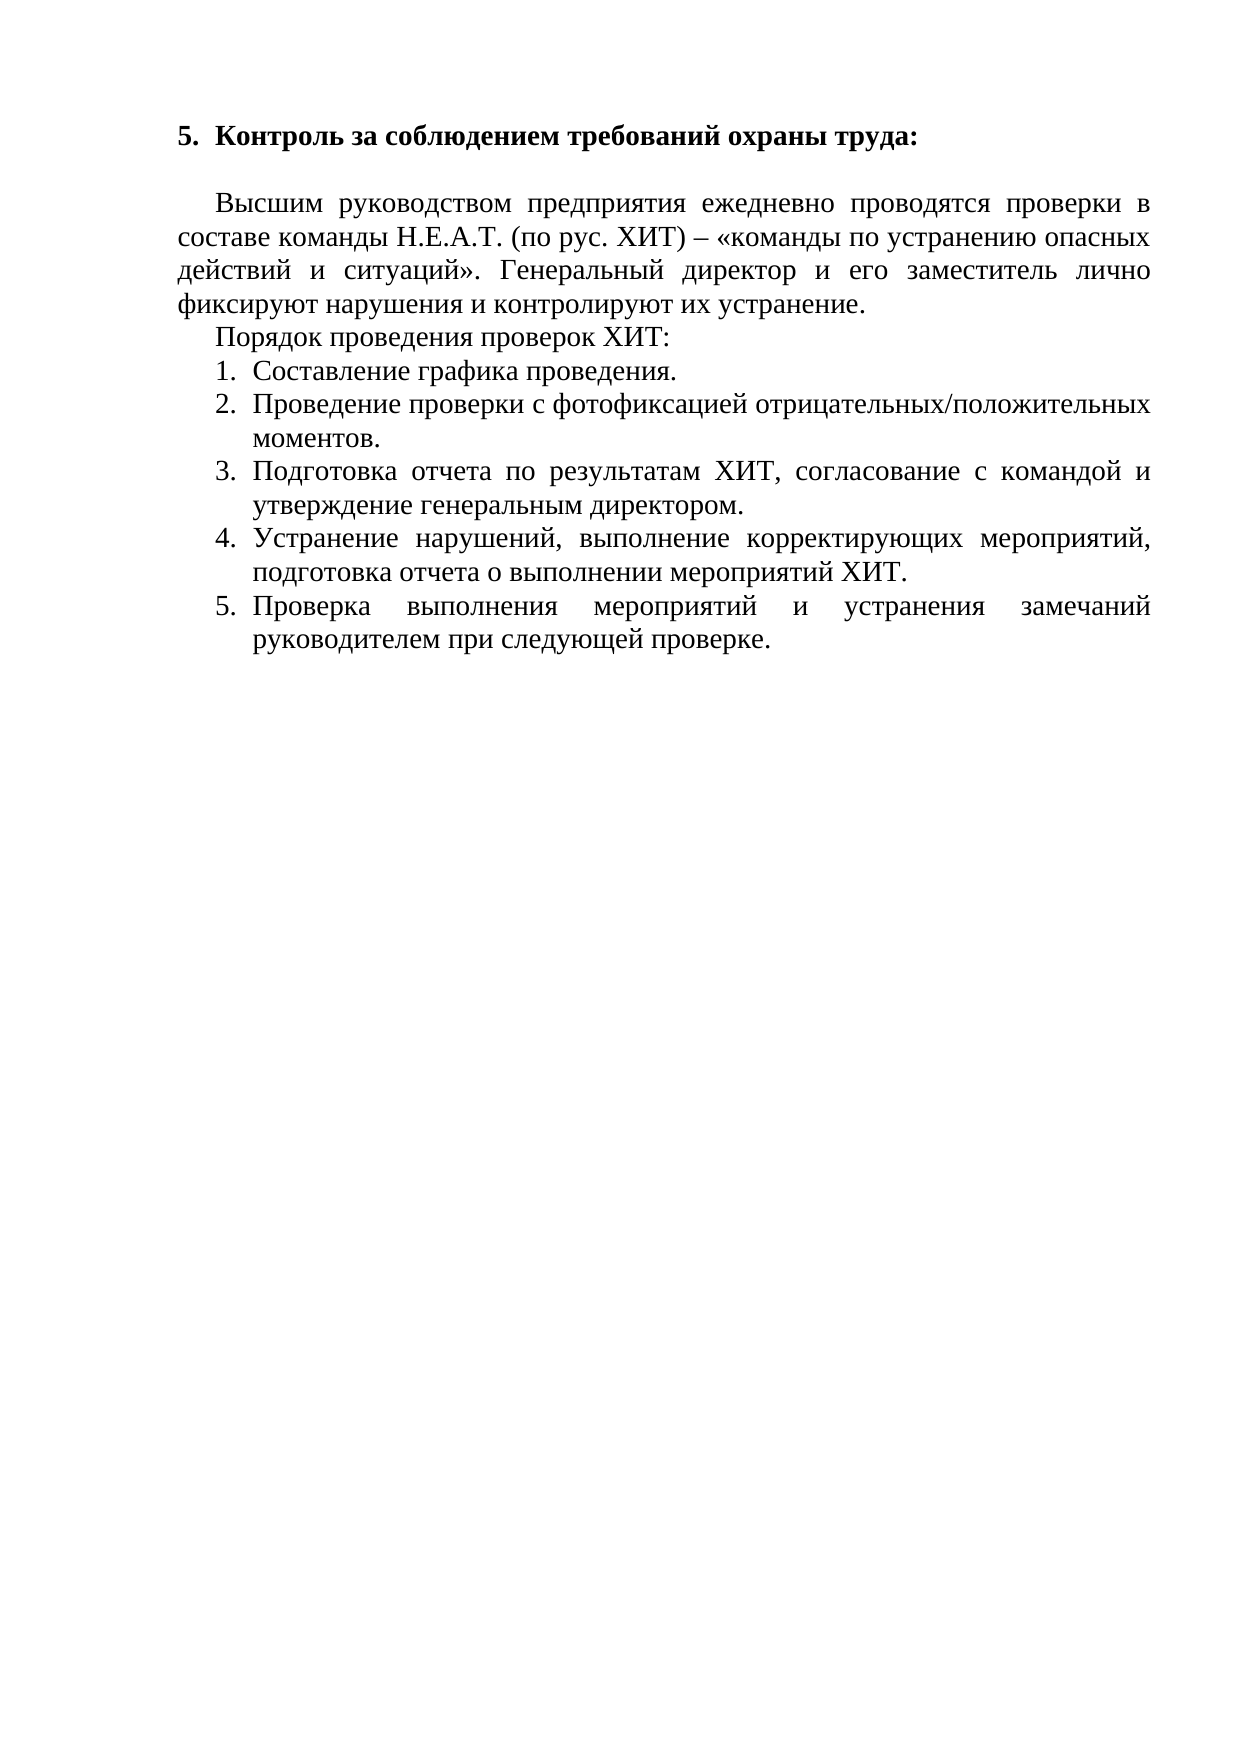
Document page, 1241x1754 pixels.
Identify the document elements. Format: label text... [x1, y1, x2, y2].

text Высшим руководством предприятия ежедневно проводятся проверки в составе команды Н.Е.А.Т. (по рус. ХИТ) – «команды по устранению опасных действий и ситуаций». Генеральный директор и его заместитель лично фиксируют нарушения и контролируют их устранение. [177, 185, 1152, 319]
list Устранение нарушений, выполнение корректирующих мероприятий, подготовка отчета о выполнении мероприятий ХИТ. [215, 521, 1152, 588]
list Контроль за соблюдением требований охраны труда: [177, 118, 1152, 152]
list Проверка выполнения мероприятий и устранения замечаний руководителем при следующей проверке. [215, 588, 1152, 655]
list Проведение проверки с фотофиксацией отрицательных/положительных моментов. [215, 386, 1152, 453]
list Составление графика проведения. [215, 353, 1152, 386]
text Порядок проведения проверок ХИТ: [177, 319, 1152, 353]
list Подготовка отчета по результатам ХИТ, согласование с командой и утверждение генеральным директором. [215, 453, 1152, 521]
